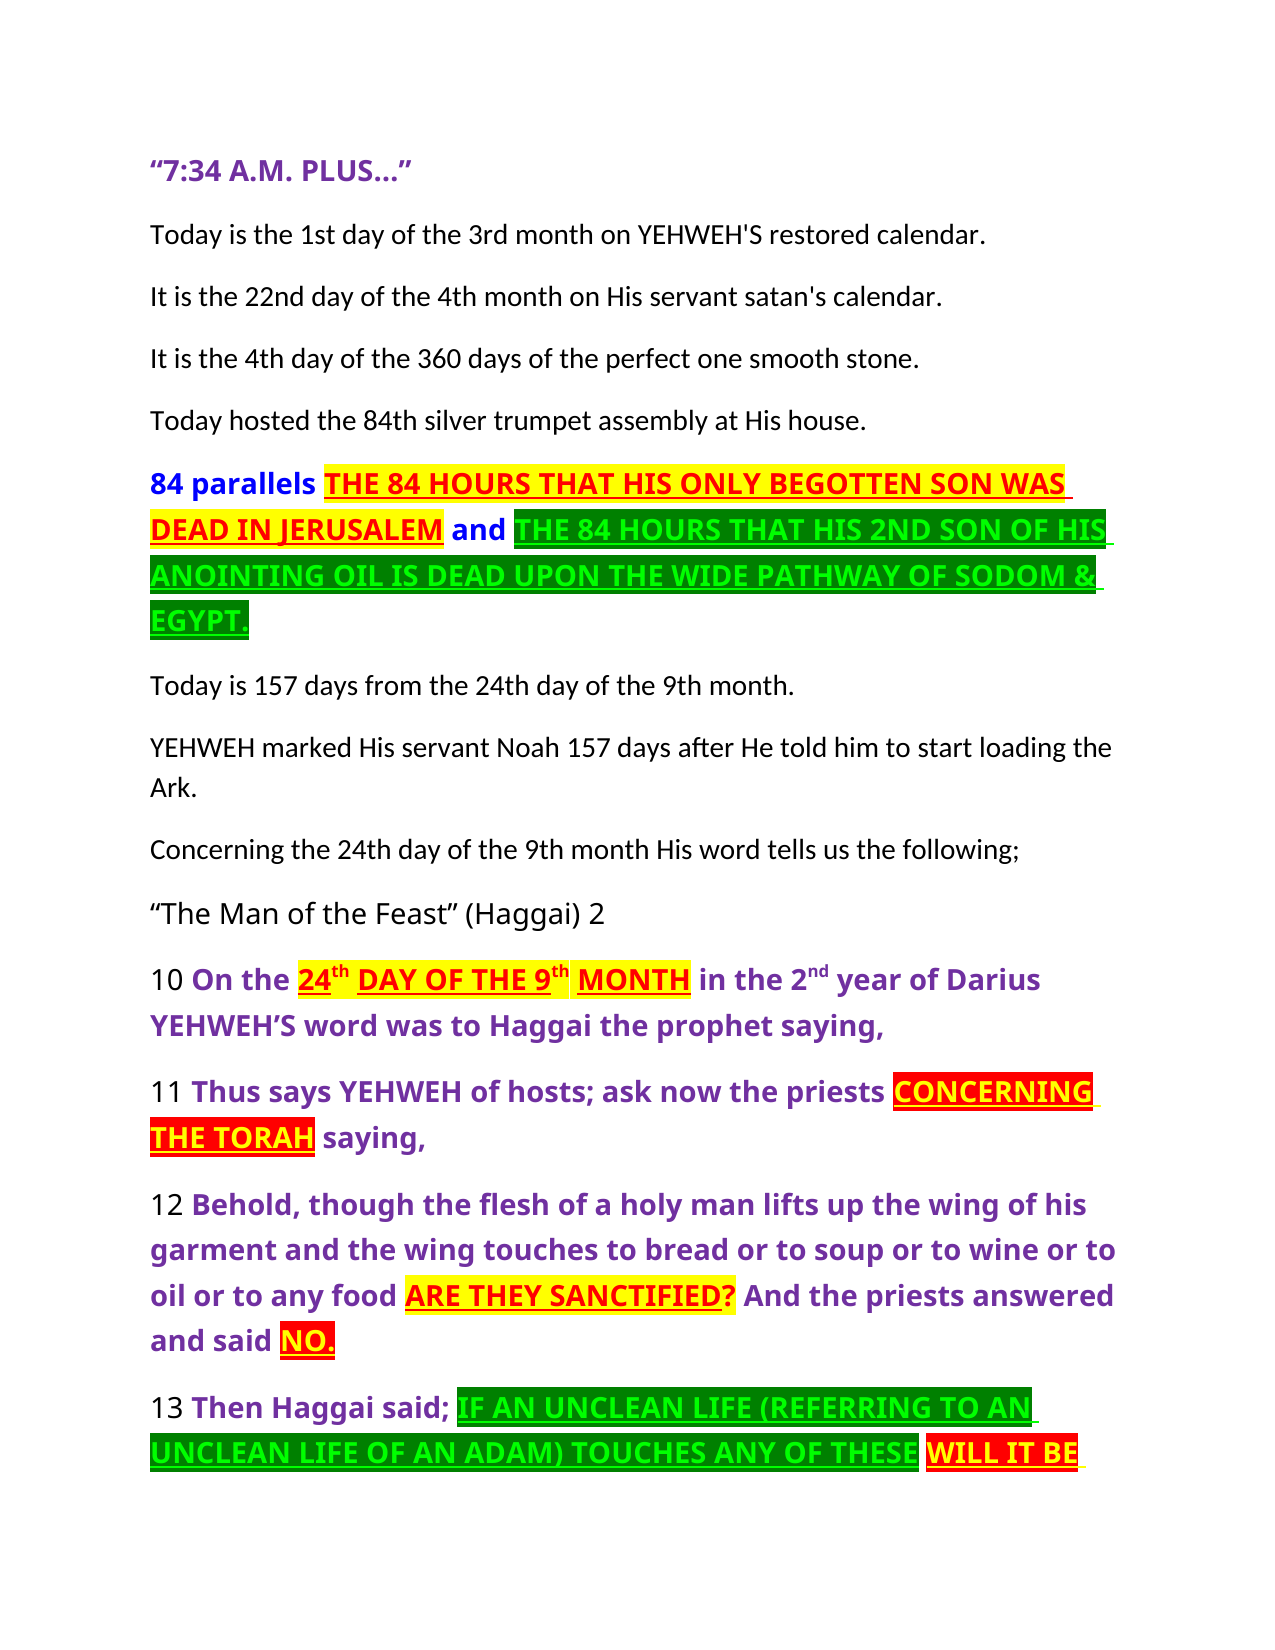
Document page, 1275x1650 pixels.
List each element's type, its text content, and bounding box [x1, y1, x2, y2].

text YEHWEH marked His servant Noah 157 days after He told him to start loading the Ark. [150, 729, 1125, 805]
text Today is 157 days from the 24th day of the 9th month. [150, 667, 1125, 702]
text 84 parallels THE 84 HOURS THAT HIS ONLY BEGOTTEN SON WAS DEAD IN JERUSALEM and THE 84 HOURS THAT HIS 2ND SON OF HIS ANOINTING OIL IS DEAD UPON THE WIDE PATHWAY OF SODOM & EGYPT. [150, 463, 1125, 640]
text 11 Thus says YEHWEH of hosts; ask now the priests CONCERNING THE TORAH saying, [150, 1072, 1125, 1157]
text 10 On the 24th DAY OF THE 9th MONTH in the 2nd year of Darius YEHWEH’S word was to Haggai the prophet saying, [150, 959, 1125, 1045]
text “The Man of the Feast” (Haggai) 2 [150, 893, 1125, 933]
text It is the 4th day of the 360 days of the perfect one smooth stone. [150, 340, 1125, 376]
text 12 Behold, though the flesh of a holy man lifts up the wing of his garment and the wing touches to bread or to soup or to wine or to oil or to any food ARE THEY SANCTIFIED? And the priests answered and said NO. [150, 1184, 1125, 1360]
text Concerning the 24th day of the 9th month His word tells us the following; [150, 831, 1125, 867]
text Today hosted the 84th silver trumpet assembly at His house. [150, 402, 1125, 437]
text It is the 22nd day of the 4th month on His servant satan's calendar. [150, 278, 1125, 314]
text “7:34 A.M. PLUS…” [150, 150, 1125, 190]
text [150, 1387, 1125, 1472]
text Today is the 1st day of the 3rd month on YEHWEH'S restored calendar. [150, 216, 1125, 252]
